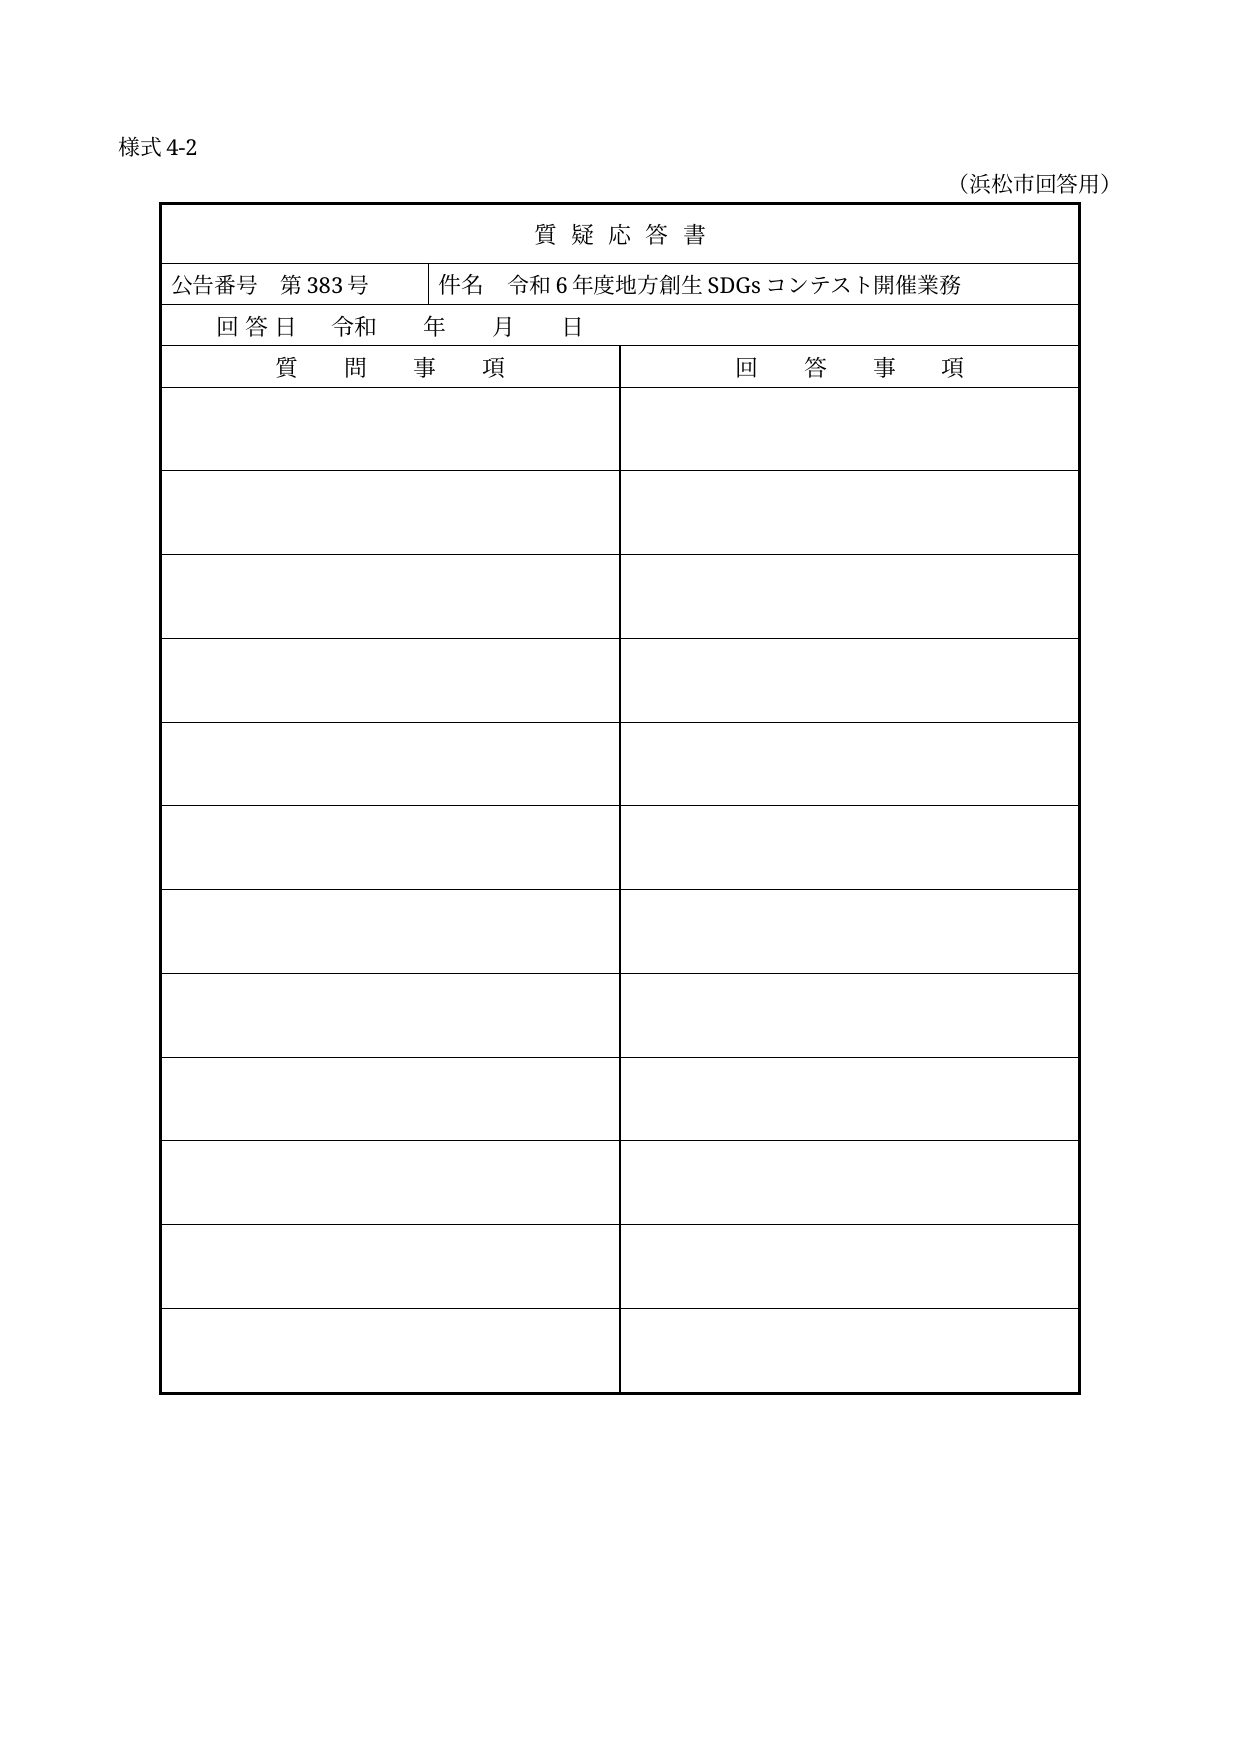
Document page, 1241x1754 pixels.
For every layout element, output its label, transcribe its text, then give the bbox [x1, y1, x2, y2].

table_cell [162, 890, 619, 973]
table_cell [621, 890, 1078, 973]
text 様式4-2 [118, 127, 1122, 164]
table_cell [162, 639, 619, 722]
table_cell [162, 1058, 619, 1140]
table_header 質疑応答書 [162, 205, 1078, 262]
table_cell [162, 1309, 619, 1392]
table_cell [621, 471, 1078, 554]
table_cell [621, 723, 1078, 805]
table_cell 件名 令和6年度地方創生SDGsコンテスト開催業務 [429, 264, 1078, 304]
table_cell [162, 555, 619, 638]
table_cell 質 問 事 項 [162, 346, 619, 387]
table_cell [621, 388, 1078, 470]
table_cell [621, 1225, 1078, 1308]
table_cell 回 答 事 項 [621, 346, 1078, 387]
table_cell [162, 723, 619, 805]
table_cell [162, 388, 619, 470]
table_cell [162, 1225, 619, 1308]
table_cell [621, 974, 1078, 1057]
table_cell 回 答 日 令和 年 月 日 [162, 305, 1078, 345]
table_cell [162, 471, 619, 554]
table_cell [162, 806, 619, 889]
table_cell [621, 639, 1078, 722]
table_cell [621, 1141, 1078, 1224]
text （浜松市回答用） [118, 164, 1122, 202]
table_cell [621, 806, 1078, 889]
table_cell 公告番号 第383号 [162, 264, 428, 304]
table_cell [621, 1309, 1078, 1392]
table_cell [162, 1141, 619, 1224]
table_cell [162, 974, 619, 1057]
table_cell [621, 1058, 1078, 1140]
table_cell [621, 555, 1078, 638]
